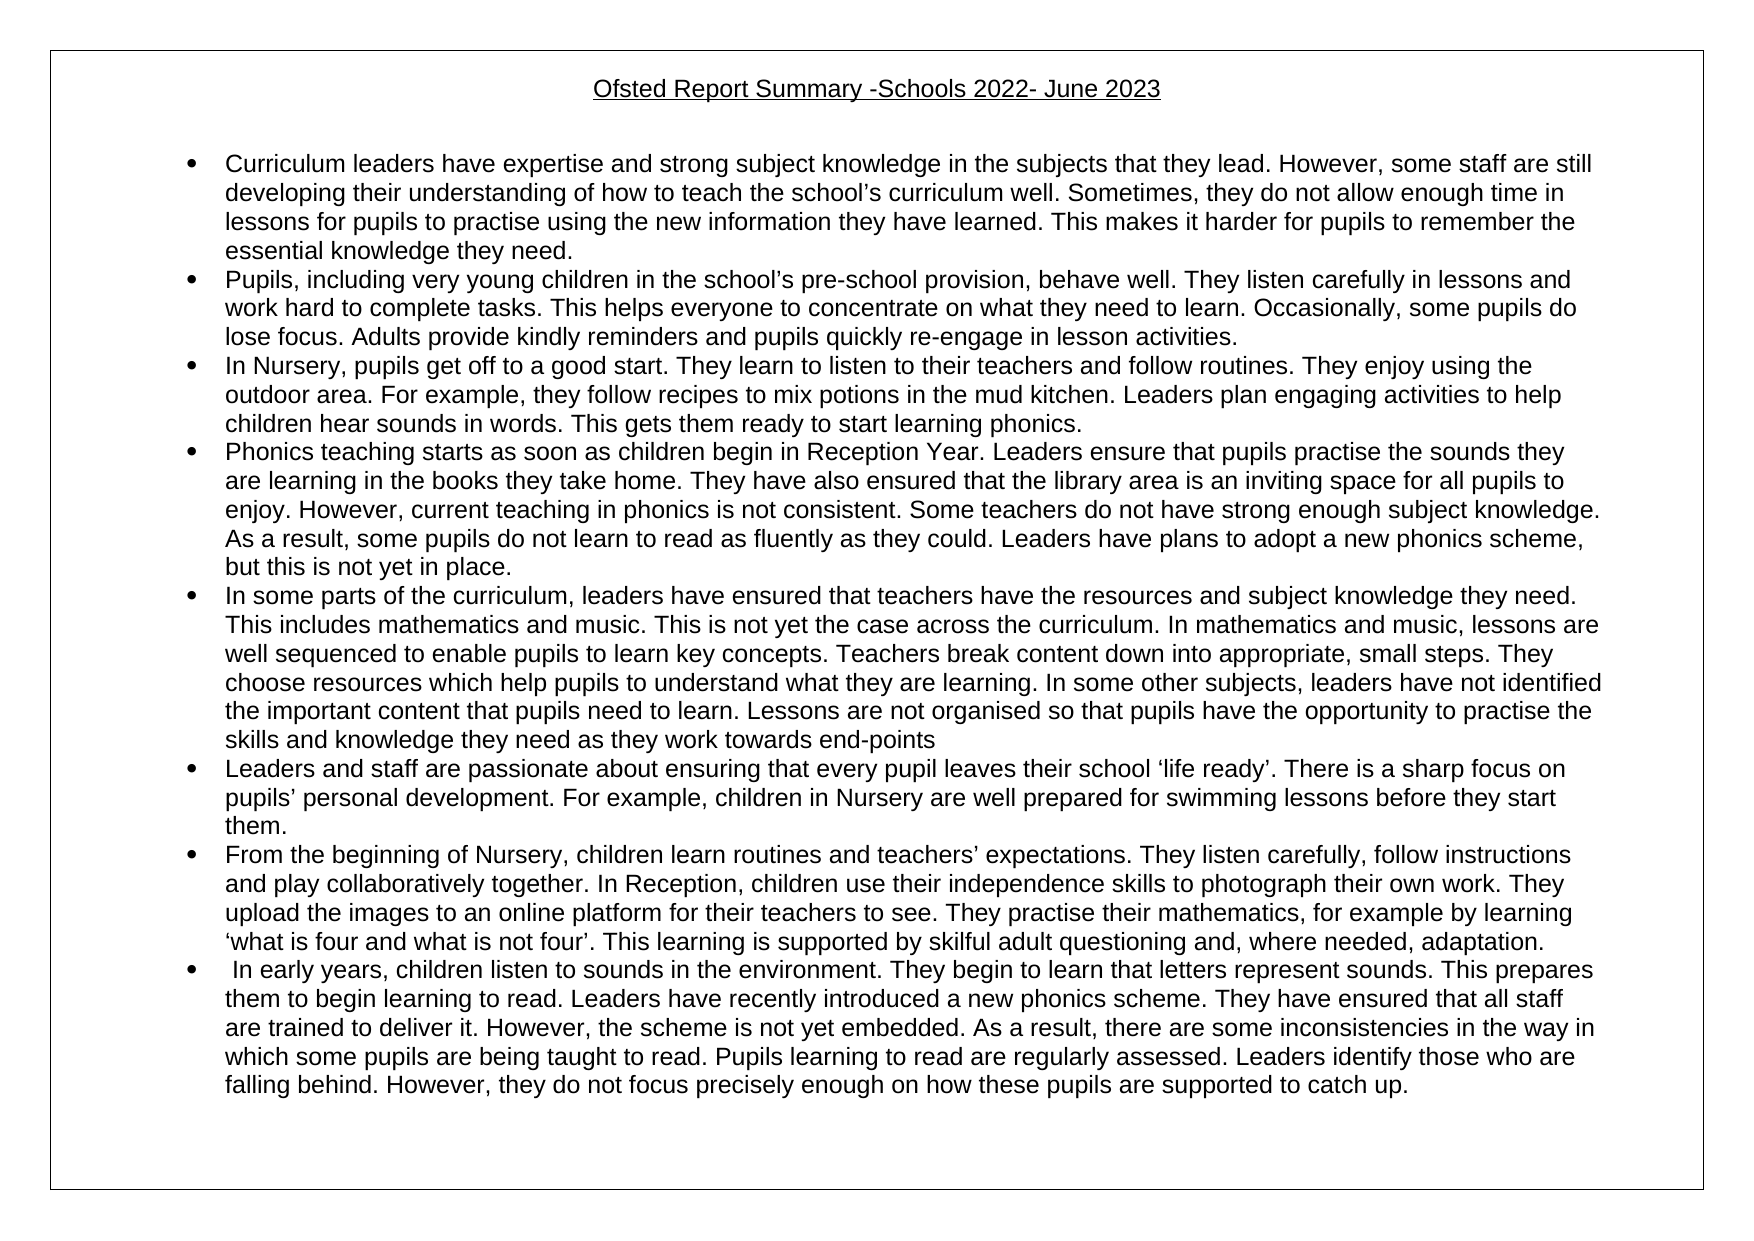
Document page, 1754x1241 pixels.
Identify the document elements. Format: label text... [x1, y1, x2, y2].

list Leaders and staff are passionate about ensuring that every pupil leaves their school ‘life ready’. There is a sharp focus on pupils’ personal development. For example, children in Nursery are well prepared for swimming lessons before they start them. [187, 754, 1604, 840]
list Curriculum leaders have expertise and strong subject knowledge in the subjects that they lead. However, some staff are still developing their understanding of how to teach the school’s curriculum well. Sometimes, they do not allow enough time in lessons for pupils to practise using the new information they have learned. This makes it harder for pupils to remember the essential knowledge they need. [187, 149, 1604, 264]
list In some parts of the curriculum, leaders have ensured that teachers have the resources and subject knowledge they need. This includes mathematics and music. This is not yet the case across the curriculum. In mathematics and music, lessons are well sequenced to enable pupils to learn key concepts. Teachers break content down into appropriate, small steps. They choose resources which help pupils to understand what they are learning. In some other subjects, leaders have not identified the important content that pupils need to learn. Lessons are not organised so that pupils have the opportunity to practise the skills and knowledge they need as they work towards end-points [187, 581, 1604, 754]
list Pupils, including very young children in the school’s pre-school provision, behave well. They listen carefully in lessons and work hard to complete tasks. This helps everyone to concentrate on what they need to learn. Occasionally, some pupils do lose focus. Adults provide kindly reminders and pupils quickly re-engage in lesson activities. [187, 264, 1604, 351]
list In Nursery, pupils get off to a good start. They learn to listen to their teachers and follow routines. They enjoy using the outdoor area. For example, they follow recipes to mix potions in the mud kitchen. Leaders plan engaging activities to help children hear sounds in words. This gets them ready to start learning phonics. [187, 351, 1604, 437]
list From the beginning of Nursery, children learn routines and teachers’ expectations. They listen carefully, follow instructions and play collaboratively together. In Reception, children use their independence skills to photograph their own work. They upload the images to an online platform for their teachers to see. They practise their mathematics, for example by learning ‘what is four and what is not four’. This learning is supported by skilful adult questioning and, where needed, adaptation. [187, 840, 1604, 955]
list Phonics teaching starts as soon as children begin in Reception Year. Leaders ensure that pupils practise the sounds they are learning in the books they take home. They have also ensured that the library area is an inviting space for all pupils to enjoy. However, current teaching in phonics is not consistent. Some teachers do not have strong enough subject knowledge. As a result, some pupils do not learn to read as fluently as they could. Leaders have plans to adopt a new phonics scheme, but this is not yet in place. [187, 437, 1604, 581]
list In early years, children listen to sounds in the environment. They begin to learn that letters represent sounds. This prepares them to begin learning to read. Leaders have recently introduced a new phonics scheme. They have ensured that all staff are trained to deliver it. However, the scheme is not yet embedded. As a result, there are some inconsistencies in the way in which some pupils are being taught to read. Pupils learning to read are regularly assessed. Leaders identify those who are falling behind. However, they do not focus precisely enough on how these pupils are supported to catch up. [187, 955, 1604, 1099]
